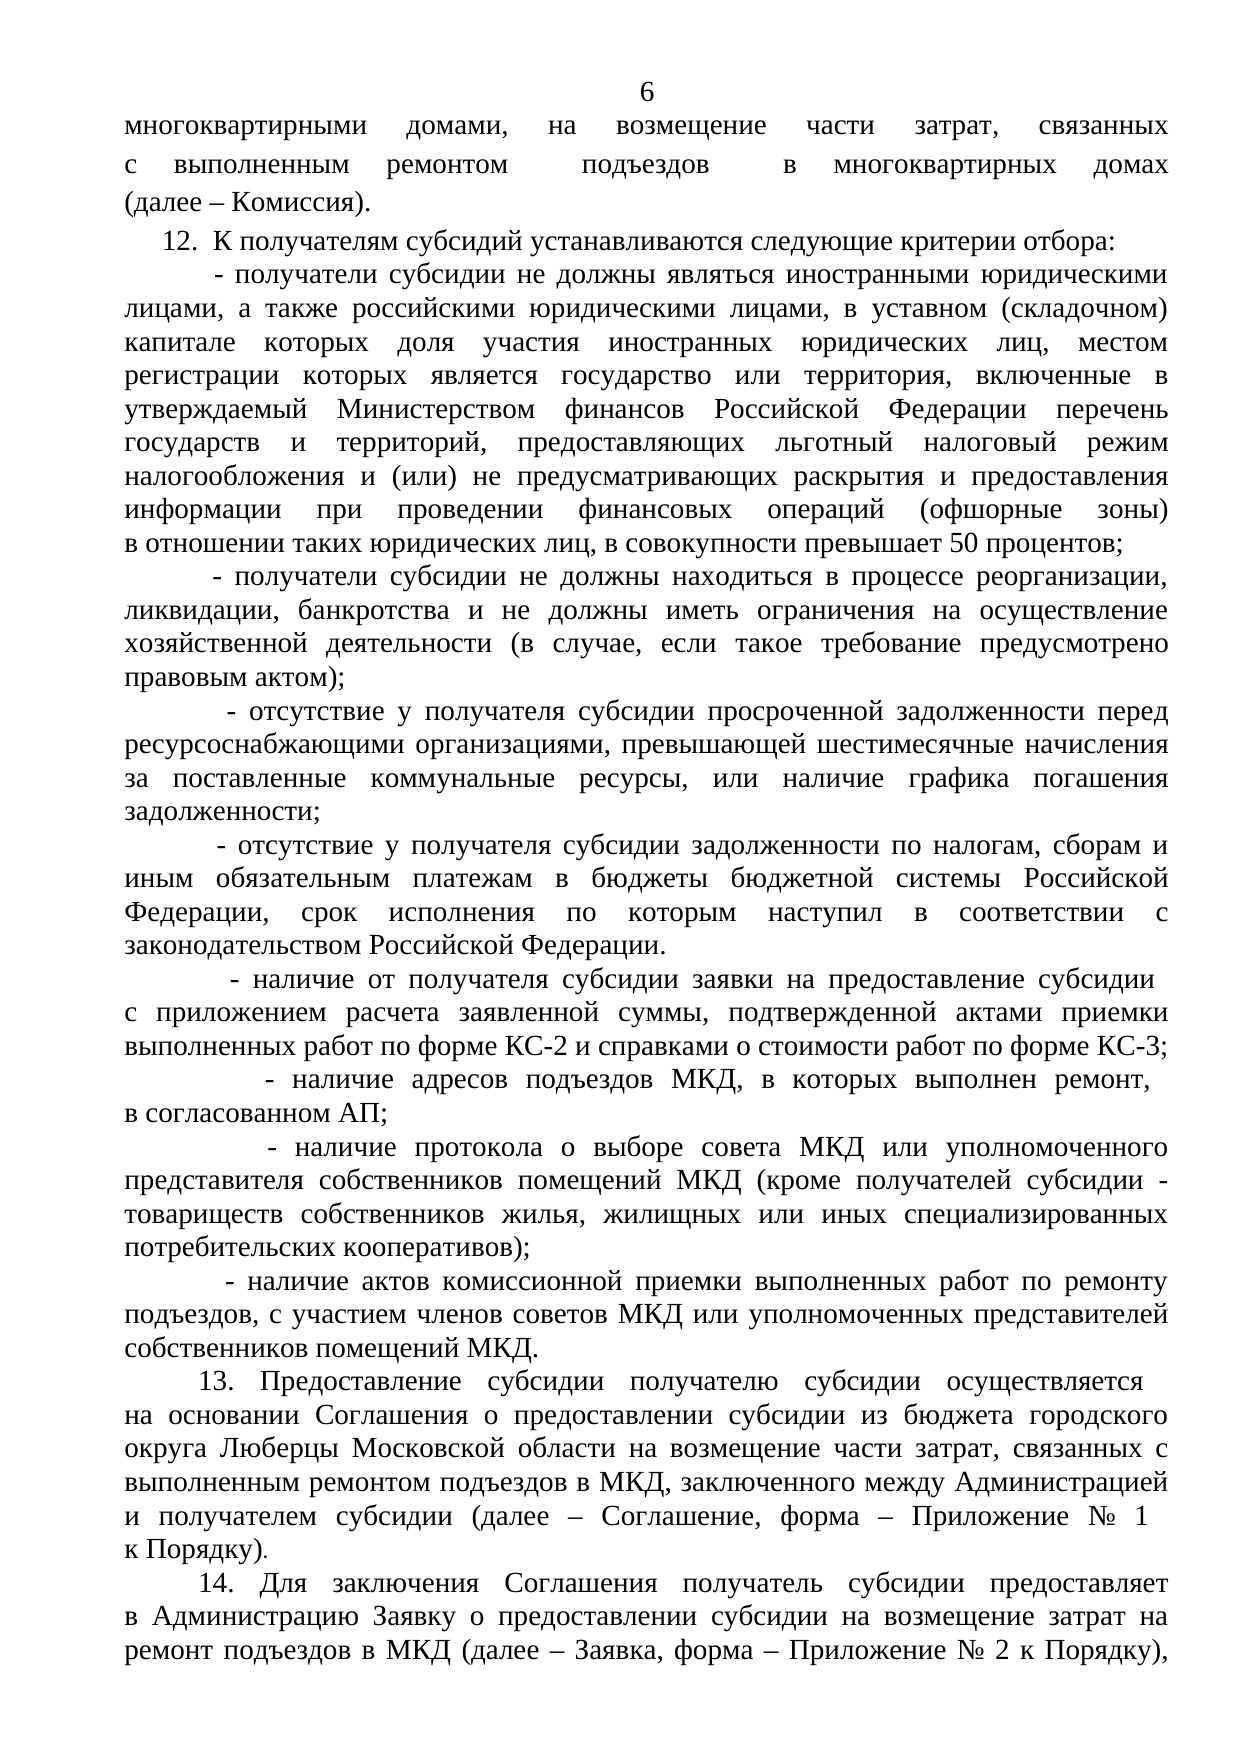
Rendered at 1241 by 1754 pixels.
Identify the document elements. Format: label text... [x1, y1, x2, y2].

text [124, 107, 1169, 218]
text 12. К получателям субсидий устанавливаются следующие критерии отбора: [162, 223, 1169, 257]
text - наличие актов комиссионной приемки выполненных работ по ремонту подъездов, с участием членов советов МКД или уполномоченных представителей собственников помещений МКД. [124, 1263, 1169, 1363]
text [124, 1565, 1169, 1665]
text - отсутствие у получателя субсидии задолженности по налогам, сборам и иным обязательным платежам в бюджеты бюджетной системы Российской Федерации, срок исполнения по которым наступил в соответствии с законодательством Российской Федерации. [124, 827, 1169, 961]
text - наличие адресов подъездов МКД, в которых выполнен ремонт, в согласованном АП; [124, 1062, 1169, 1129]
text - наличие от получателя субсидии заявки на предоставление субсидии с приложением расчета заявленной суммы, подтвержденной актами приемки выполненных работ по форме КС-2 и справками о стоимости работ по форме КС-3; [124, 961, 1169, 1062]
text - получатели субсидии не должны являться иностранными юридическими лицами, а также российскими юридическими лицами, в уставном (складочном) капитале которых доля участия иностранных юридических лиц, местом регистрации которых является государство или территория, включенные в утверждаемый Министерством финансов Российской Федерации перечень государств и территорий, предоставляющих льготный налоговый режим налогообложения и (или) не предусматривающих раскрытия и предоставления информации при проведении финансовых операций (офшорные зоны) в отношении таких юридических лиц, в совокупности превышает 50 процентов; [124, 257, 1169, 558]
text - наличие протокола о выборе совета МКД или уполномоченного представителя собственников помещений МКД (кроме получателей субсидии - товариществ собственников жилья, жилищных или иных специализированных потребительских кооперативов); [124, 1129, 1169, 1263]
text - получатели субсидии не должны находиться в процессе реорганизации, ликвидации, банкротства и не должны иметь ограничения на осуществление хозяйственной деятельности (в случае, если такое требование предусмотрено правовым актом); [124, 558, 1169, 693]
text 13. Предоставление субсидии получателю субсидии осуществляется на основании Соглашения о предоставлении субсидии из бюджета городского округа Люберцы Московской области на возмещение части затрат, связанных с выполненным ремонтом подъездов в МКД, заключенного между Администрацией и получателем субсидии (далее – Соглашение, форма – Приложение № 1 к Порядку). [124, 1363, 1169, 1565]
text - отсутствие у получателя субсидии просроченной задолженности перед ресурсоснабжающими организациями, превышающей шестимесячные начисления за поставленные коммунальные ресурсы, или наличие графика погашения задолженности; [124, 693, 1169, 827]
